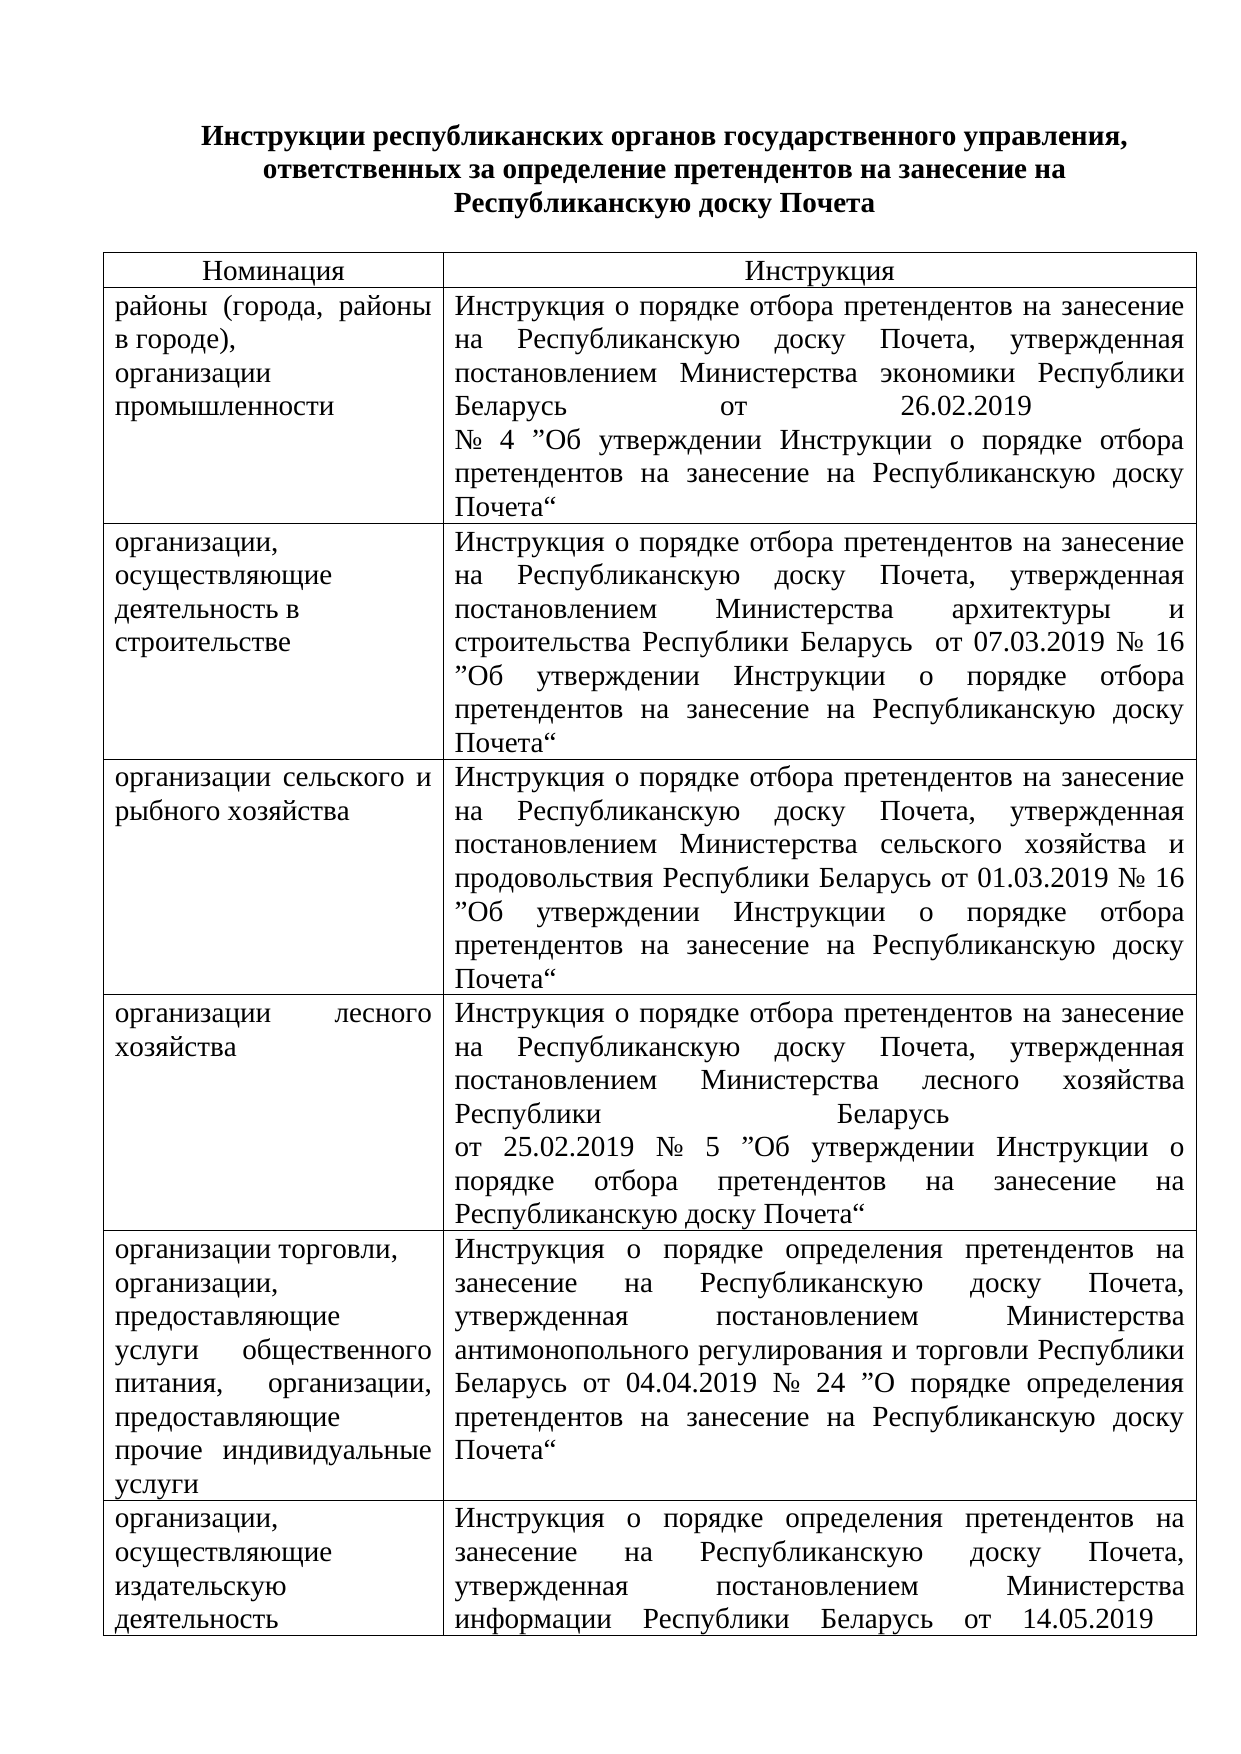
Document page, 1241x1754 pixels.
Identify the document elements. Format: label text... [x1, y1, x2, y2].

table_cell организации торговли, организации, предоставляющие услуги общественного питания, организации, предоставляющие прочие индивидуальные услуги [104, 1231, 443, 1499]
table_cell организации сельского и рыбного хозяйства [104, 760, 443, 994]
table_header Номинация [104, 253, 443, 287]
table_cell организации лесного хозяйства [104, 995, 443, 1230]
table_cell Инструкция о порядке отбора претендентов на занесение на Республиканскую доску Почета, утвержденная постановлением Министерства лесного хозяйства Республики Беларусь от 25.02.2019 № 5 ”Об утверждении Инструкции о порядке отбора претендентов на занесение на Республиканскую доску Почета“ [444, 995, 1196, 1230]
table_header Инструкция [444, 253, 1196, 287]
table_cell организации, осуществляющие деятельность в строительстве [104, 524, 443, 758]
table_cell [444, 1501, 1196, 1635]
text Инструкции республиканских органов государственного управления, ответственных за определение претендентов на занесение на Республиканскую доску Почета [177, 118, 1152, 219]
table_cell Инструкция о порядке отбора претендентов на занесение на Республиканскую доску Почета, утвержденная постановлением Министерства архитектуры и строительства Республики Беларусь от 07.03.2019 № 16 ”Об утверждении Инструкции о порядке отбора претендентов на занесение на Республиканскую доску Почета“ [444, 524, 1196, 758]
table_cell Инструкция о порядке отбора претендентов на занесение на Республиканскую доску Почета, утвержденная постановлением Министерства сельского хозяйства и продовольствия Республики Беларусь от 01.03.2019 № 16 ”Об утверждении Инструкции о порядке отбора претендентов на занесение на Республиканскую доску Почета“ [444, 760, 1196, 994]
table_cell Инструкция о порядке определения претендентов на занесение на Республиканскую доску Почета, утвержденная постановлением Министерства антимонопольного регулирования и торговли Республики Беларусь от 04.04.2019 № 24 ”О порядке определения претендентов на занесение на Республиканскую доску Почета“ [444, 1231, 1196, 1499]
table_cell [104, 1501, 443, 1635]
table_cell районы (города, районы в городе), организации промышленности [104, 288, 443, 523]
table_cell Инструкция о порядке отбора претендентов на занесение на Республиканскую доску Почета, утвержденная постановлением Министерства экономики Республики Беларусь от 26.02.2019 № 4 ”Об утверждении Инструкции о порядке отбора претендентов на занесение на Республиканскую доску Почета“ [444, 288, 1196, 523]
